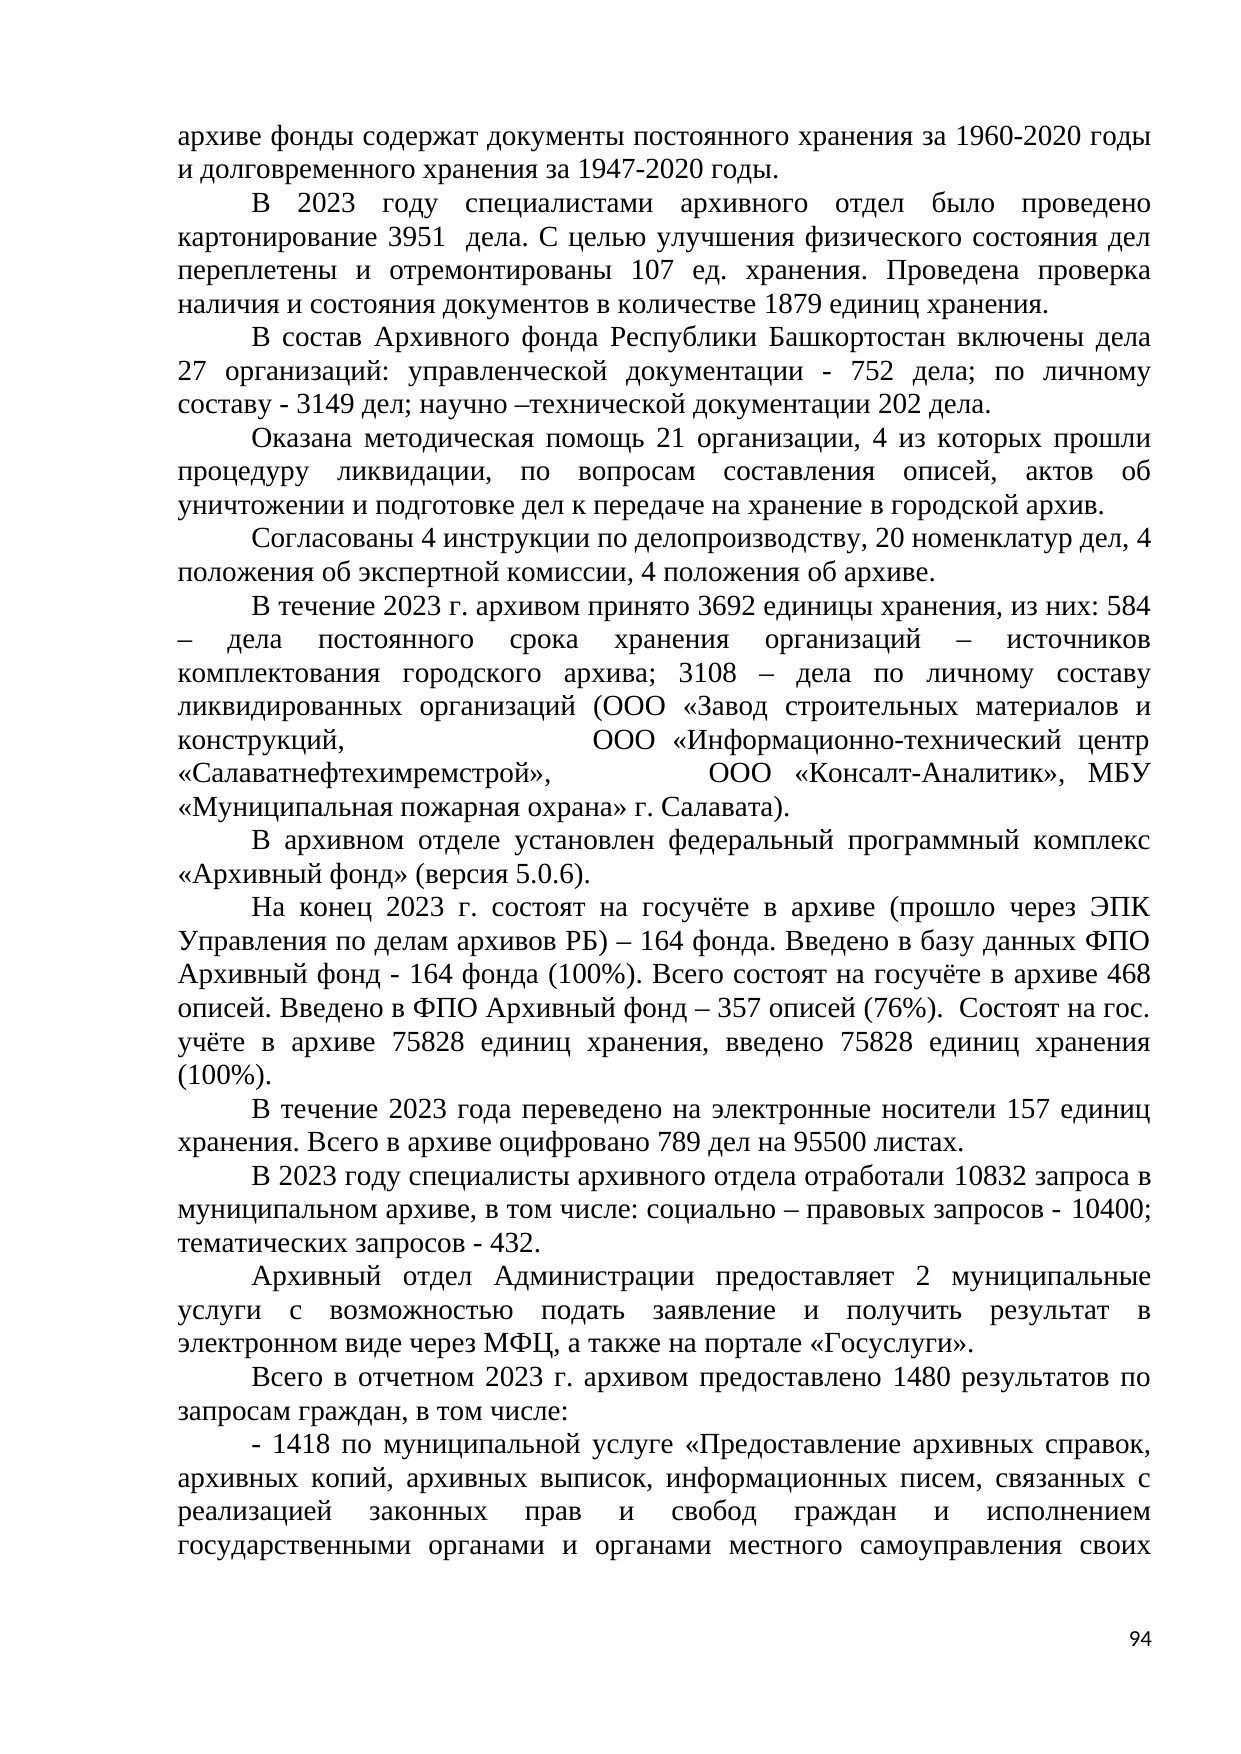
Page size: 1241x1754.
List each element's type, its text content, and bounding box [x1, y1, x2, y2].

text В 2023 году специалисты архивного отдела отработали 10832 запроса в муниципальном архиве, в том числе: социально – правовых запросов - 10400; тематических запросов - 432. [177, 1158, 1152, 1258]
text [177, 1426, 1152, 1560]
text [177, 118, 1152, 185]
text Оказана методическая помощь 21 организации, 4 из которых прошли процедуру ликвидации, по вопросам составления описей, актов об уничтожении и подготовке дел к передаче на хранение в городской архив. [177, 420, 1152, 521]
text Согласованы 4 инструкции по делопроизводству, 20 номенклатур дел, 4 положения об экспертной комиссии, 4 положения об архиве. [177, 521, 1152, 588]
text В течение 2023 г. архивом принято 3692 единицы хранения, из них: 584 – дела постоянного срока хранения организаций – источников комплектования городского архива; 3108 – дела по личному составу ликвидированных организаций (ООО «Завод строительных материалов и конструкций, ООО «Информационно-технический центр «Салаватнефтехимремстрой», ООО «Консалт-Аналитик», МБУ «Муниципальная пожарная охрана» г. Салавата). [177, 588, 1152, 822]
text В течение 2023 года переведено на электронные носители 157 единиц хранения. Всего в архиве оцифровано 789 дел на 95500 листах. [177, 1091, 1152, 1158]
text В состав Архивного фонда Республики Башкортостан включены дела 27 организаций: управленческой документации - 752 дела; по личному составу - 3149 дел; научно –технической документации 202 дела. [177, 319, 1152, 420]
text Всего в отчетном 2023 г. архивом предоставлено 1480 результатов по запросам граждан, в том числе: [177, 1359, 1152, 1426]
text В архивном отделе установлен федеральный программный комплекс «Архивный фонд» (версия 5.0.6). [177, 822, 1152, 889]
text В 2023 году специалистами архивного отдел было проведено картонирование 3951 дела. С целью улучшения физического состояния дел переплетены и отремонтированы 107 ед. хранения. Проведена проверка наличия и состояния документов в количестве 1879 единиц хранения. [177, 185, 1152, 319]
text На конец 2023 г. состоят на госучёте в архиве (прошло через ЭПК Управления по делам архивов РБ) – 164 фонда. Введено в базу данных ФПО Архивный фонд - 164 фонда (100%). Всего состоят на госучёте в архиве 468 описей. Введено в ФПО Архивный фонд – 357 описей (76%). Состоят на гос. учёте в архиве 75828 единиц хранения, введено 75828 единиц хранения (100%). [177, 889, 1152, 1091]
text Архивный отдел Администрации предоставляет 2 муниципальные услуги с возможностью подать заявление и получить результат в электронном виде через МФЦ, а также на портале «Госуслуги». [177, 1258, 1152, 1359]
